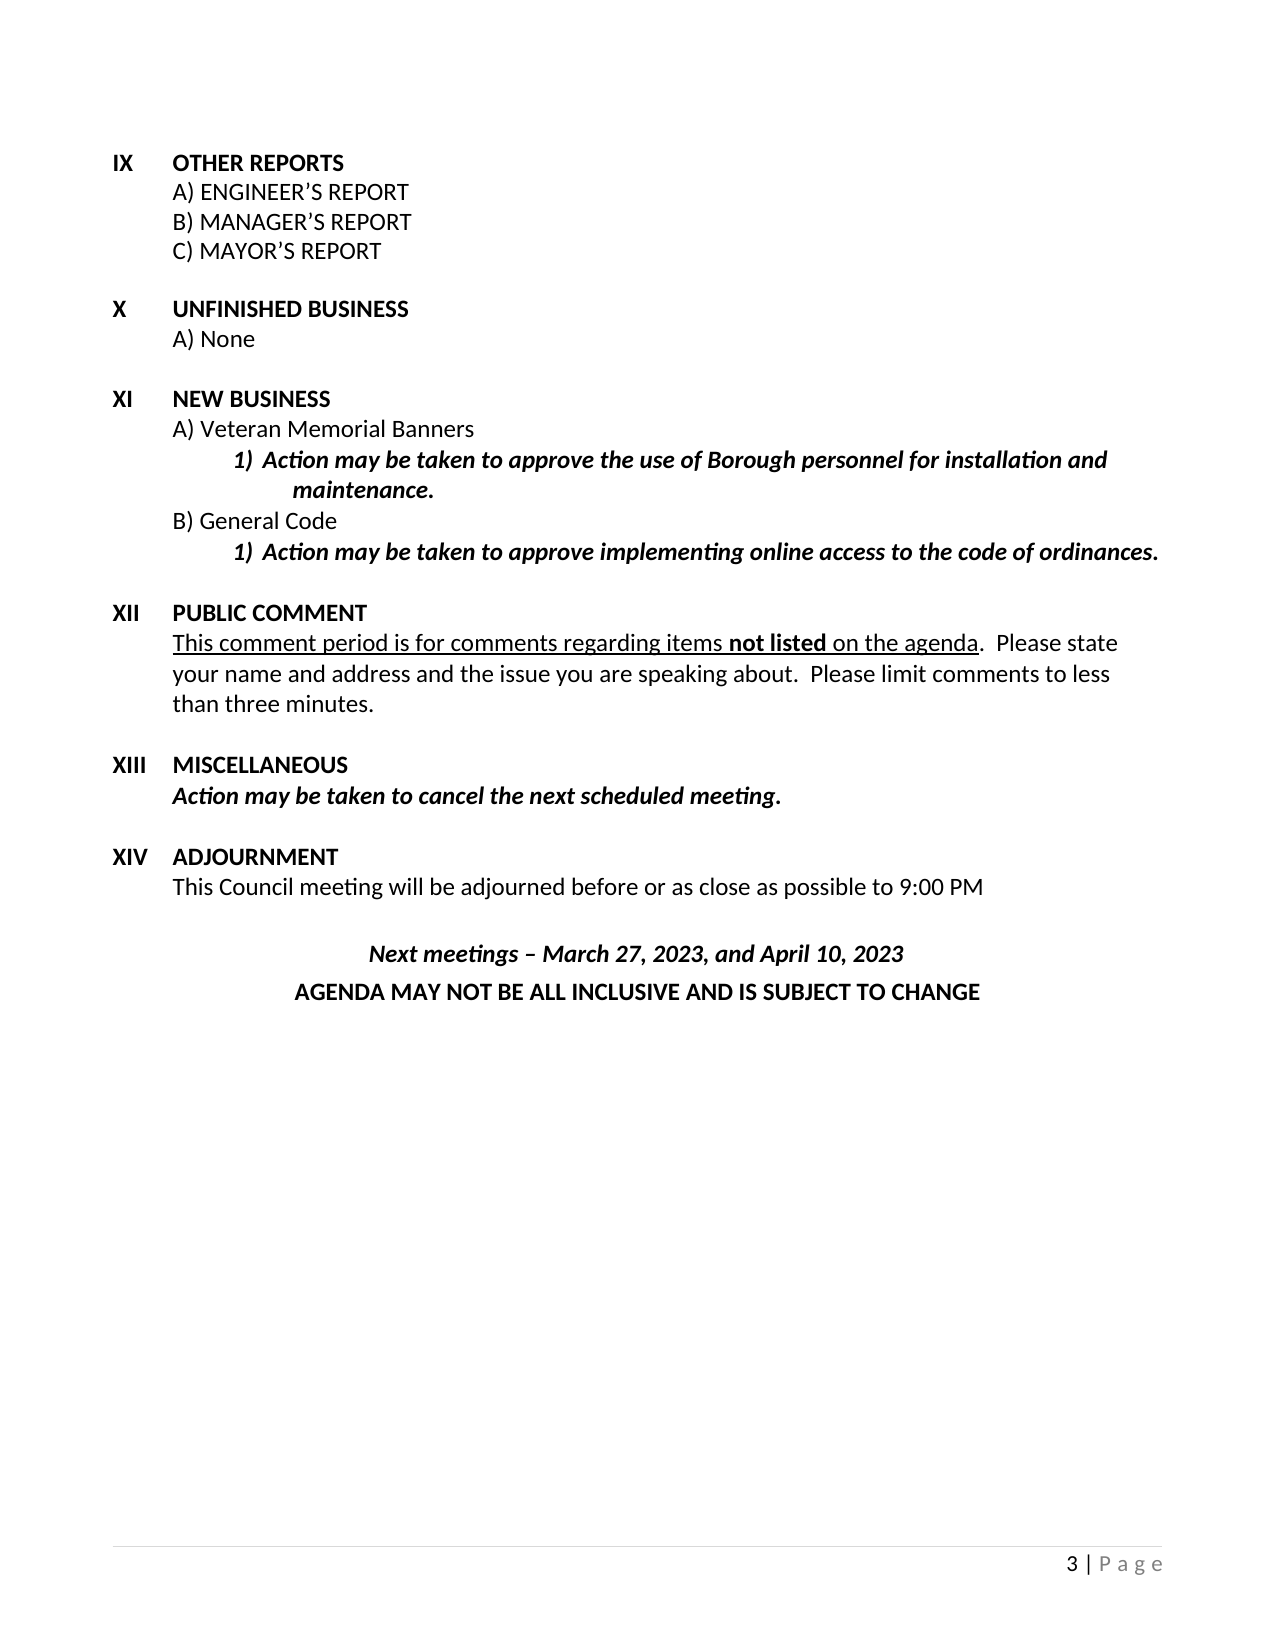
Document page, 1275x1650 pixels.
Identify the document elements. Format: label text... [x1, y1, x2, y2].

list ADJOURNMENT [112, 841, 1162, 871]
list OTHER REPORTS [112, 148, 1162, 177]
list General Code [172, 505, 1162, 536]
list MANAGER’S REPORT [172, 207, 1162, 236]
list PUBLIC COMMENT [112, 597, 1162, 627]
list MAYOR’S REPORT [172, 236, 1162, 265]
list None [172, 323, 1162, 354]
list MISCELLANEOUS [112, 749, 1162, 780]
text AGENDA MAY NOT BE ALL INCLUSIVE AND IS SUBJECT TO CHANGE [112, 977, 1162, 1006]
list Veteran Memorial Banners [172, 413, 1162, 444]
list ENGINEER’S REPORT [172, 177, 1162, 207]
text This comment period is for comments regarding items not listed on the agenda. Please state your name and address and the issue you are speaking about. Please limit comments to less than three minutes. [172, 627, 1162, 719]
list Action may be taken to approve the use of Borough personnel for installation and maintenance. [232, 444, 1162, 505]
list UNFINISHED BUSINESS [112, 294, 1162, 323]
text Action may be taken to cancel the next scheduled meeting. [172, 780, 1162, 810]
text This Council meeting will be adjourned before or as close as possible to 9:00 PM [172, 871, 1162, 902]
text Next meetings – March 27, 2023, and April 10, 2023 [112, 939, 1162, 968]
list Action may be taken to approve implementing online access to the code of ordinances. [232, 536, 1162, 566]
list NEW BUSINESS [112, 384, 1162, 413]
